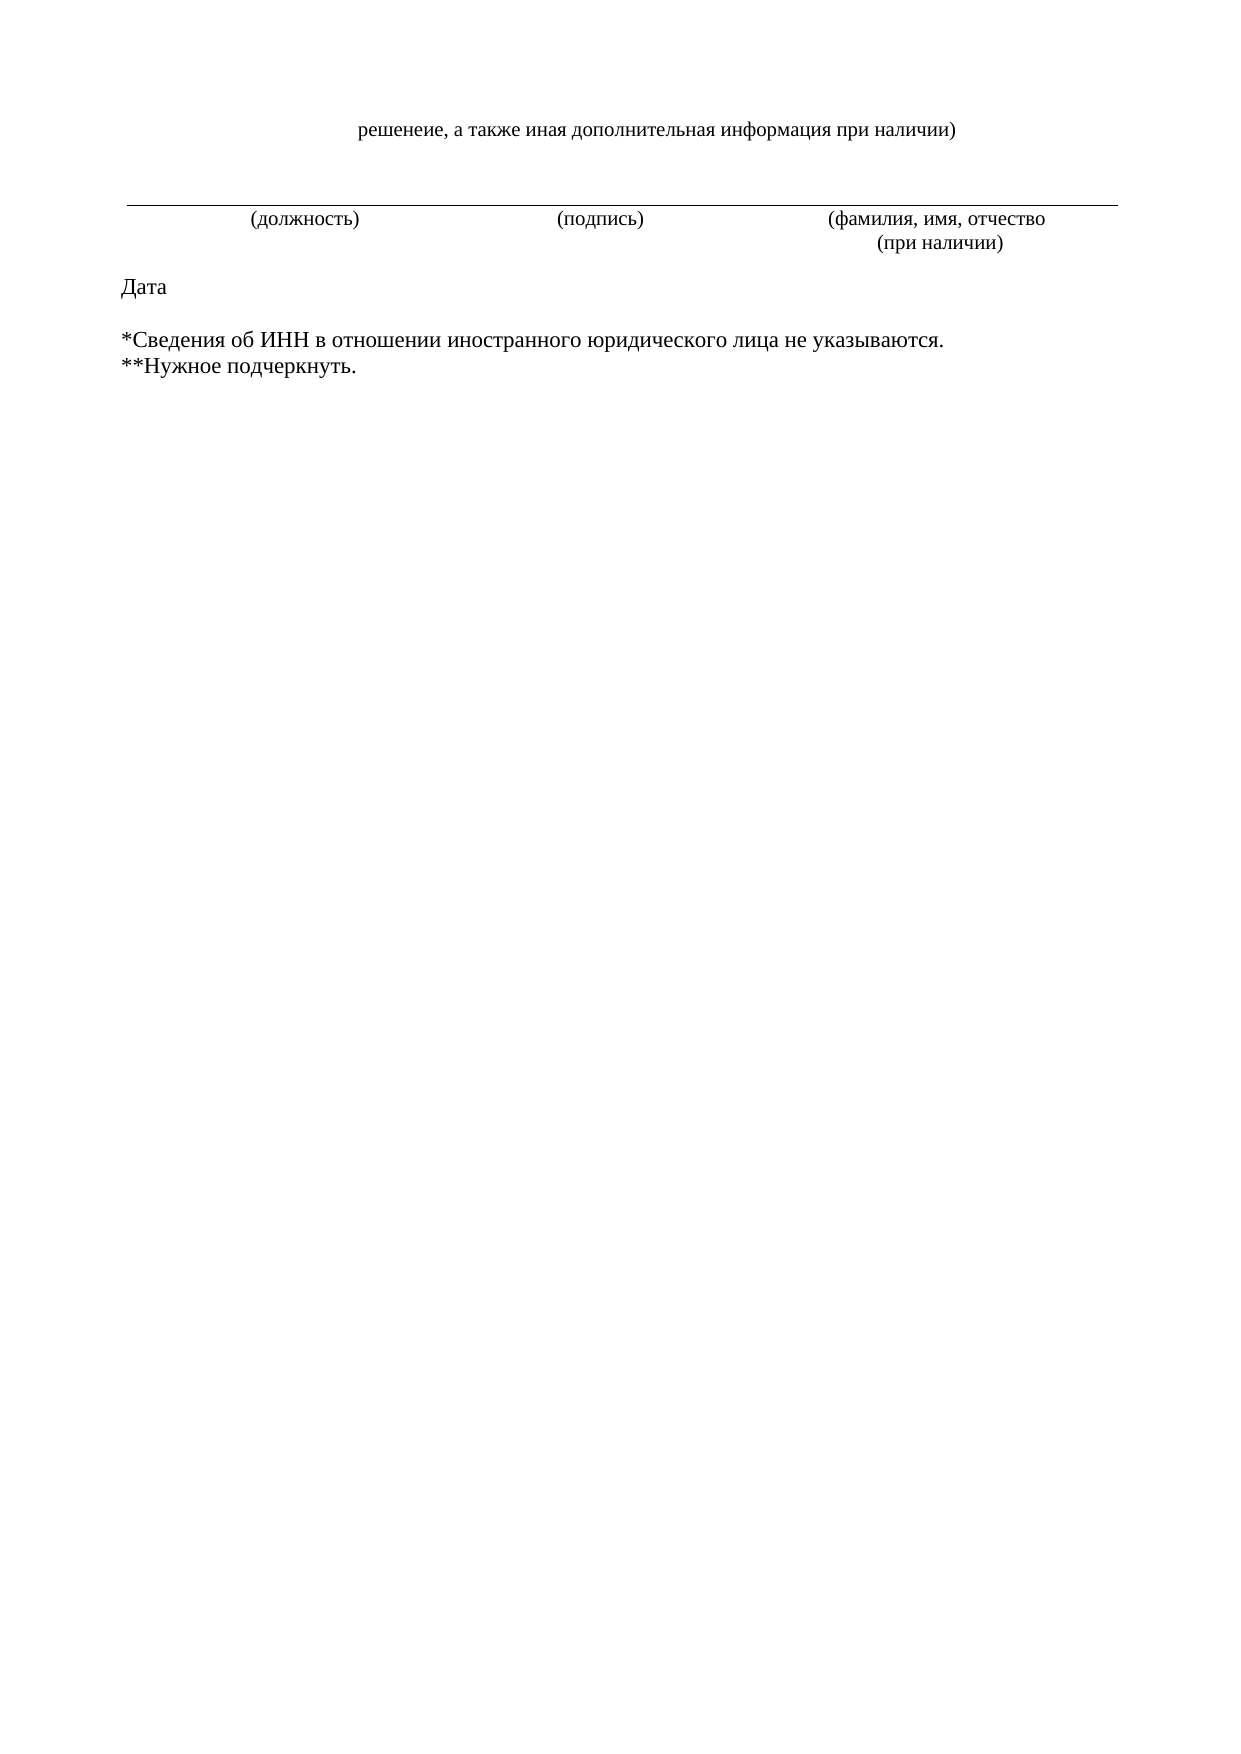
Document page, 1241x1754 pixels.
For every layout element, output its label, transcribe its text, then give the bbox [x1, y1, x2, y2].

text Дата [121, 156, 1193, 299]
text **Нужное подчеркнуть. [121, 352, 1193, 379]
text *Сведения об ИНН в отношении иностранного юридического лица не указываются. [121, 326, 1193, 352]
text решенеие, а также иная дополнительная информация при наличии) [121, 117, 1193, 141]
